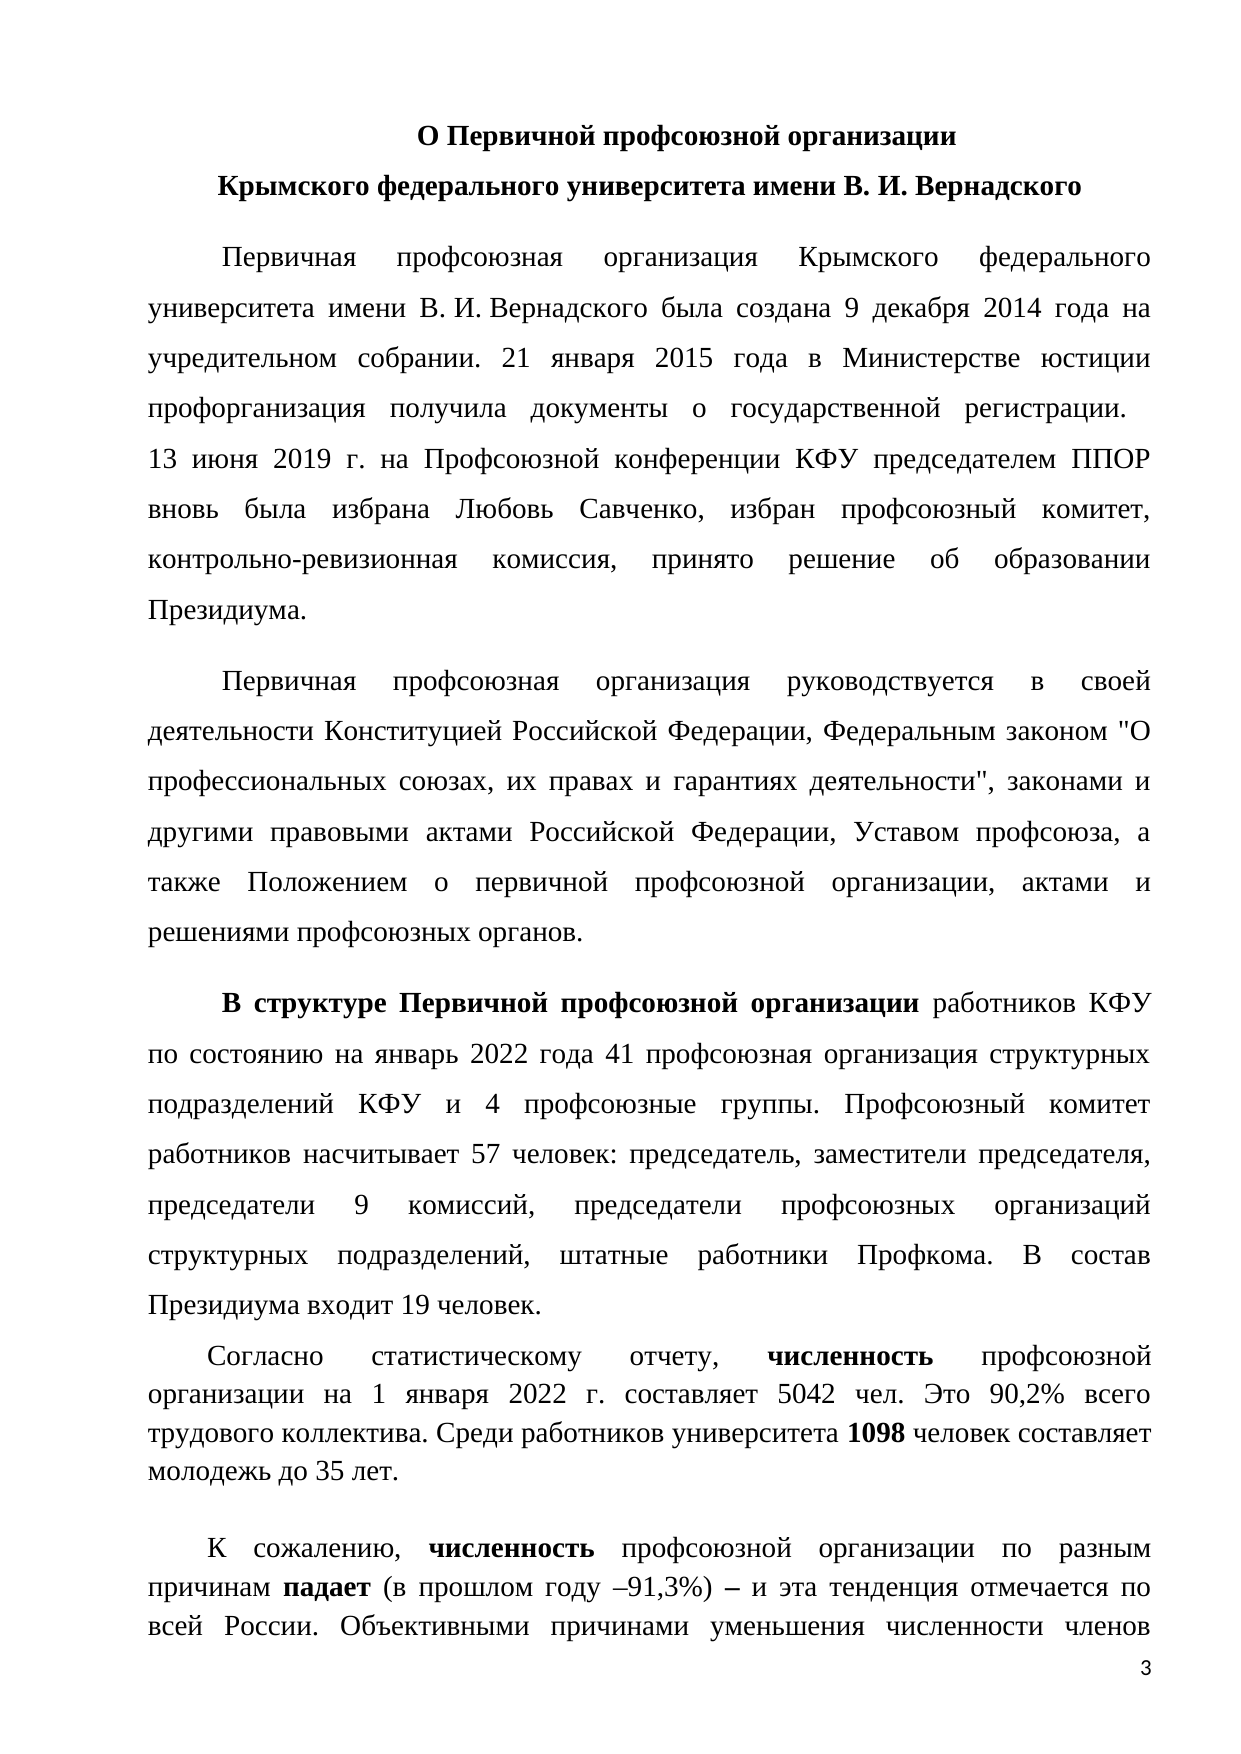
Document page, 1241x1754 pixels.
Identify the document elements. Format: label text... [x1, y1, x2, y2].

text Первичная профсоюзная организация руководствуется в своей деятельности Конституцией Российской Федерации, Федеральным законом "О профессиональных союзах, их правах и гарантиях деятельности", законами и другими правовыми актами Российской Федерации, Уставом профсоюза, а также Положением о первичной профсоюзной организации, актами и решениями профсоюзных органов. [148, 663, 1152, 948]
text О Первичной профсоюзной организации Крымского федерального университета имени В. И. Вернадского [148, 118, 1152, 202]
text Согласно статистическому отчету, численность профсоюзной организации на 1 января 2022 г. составляет 5042 чел. Это 90,2% всего трудового коллектива. Среди работников университета 1098 человек составляет молодежь до 35 лет. [148, 1338, 1152, 1487]
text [148, 1531, 1152, 1641]
text Первичная профсоюзная организация Крымского федерального университета имени В. И. Вернадского была создана 9 декабря 2014 года на учредительном собрании. 21 января 2015 года в Министерстве юстиции профорганизация получила документы о государственной регистрации. 13 июня 2019 г. на Профсоюзной конференции КФУ председателем ППОР вновь была избрана Любовь Савченко, избран профсоюзный комитет, контрольно-ревизионная комиссия, принято решение об образовании Президиума. [148, 239, 1152, 625]
text В структуре Первичной профсоюзной организации работников КФУ по состоянию на январь 2022 года 41 профсоюзная организация структурных подразделений КФУ и 4 профсоюзные группы. Профсоюзный комитет работников насчитывает 57 человек: председатель, заместители председателя, председатели 9 комиссий, председатели профсоюзных организаций структурных подразделений, штатные работники Профкома. В состав Президиума входит 19 человек. [148, 986, 1152, 1321]
